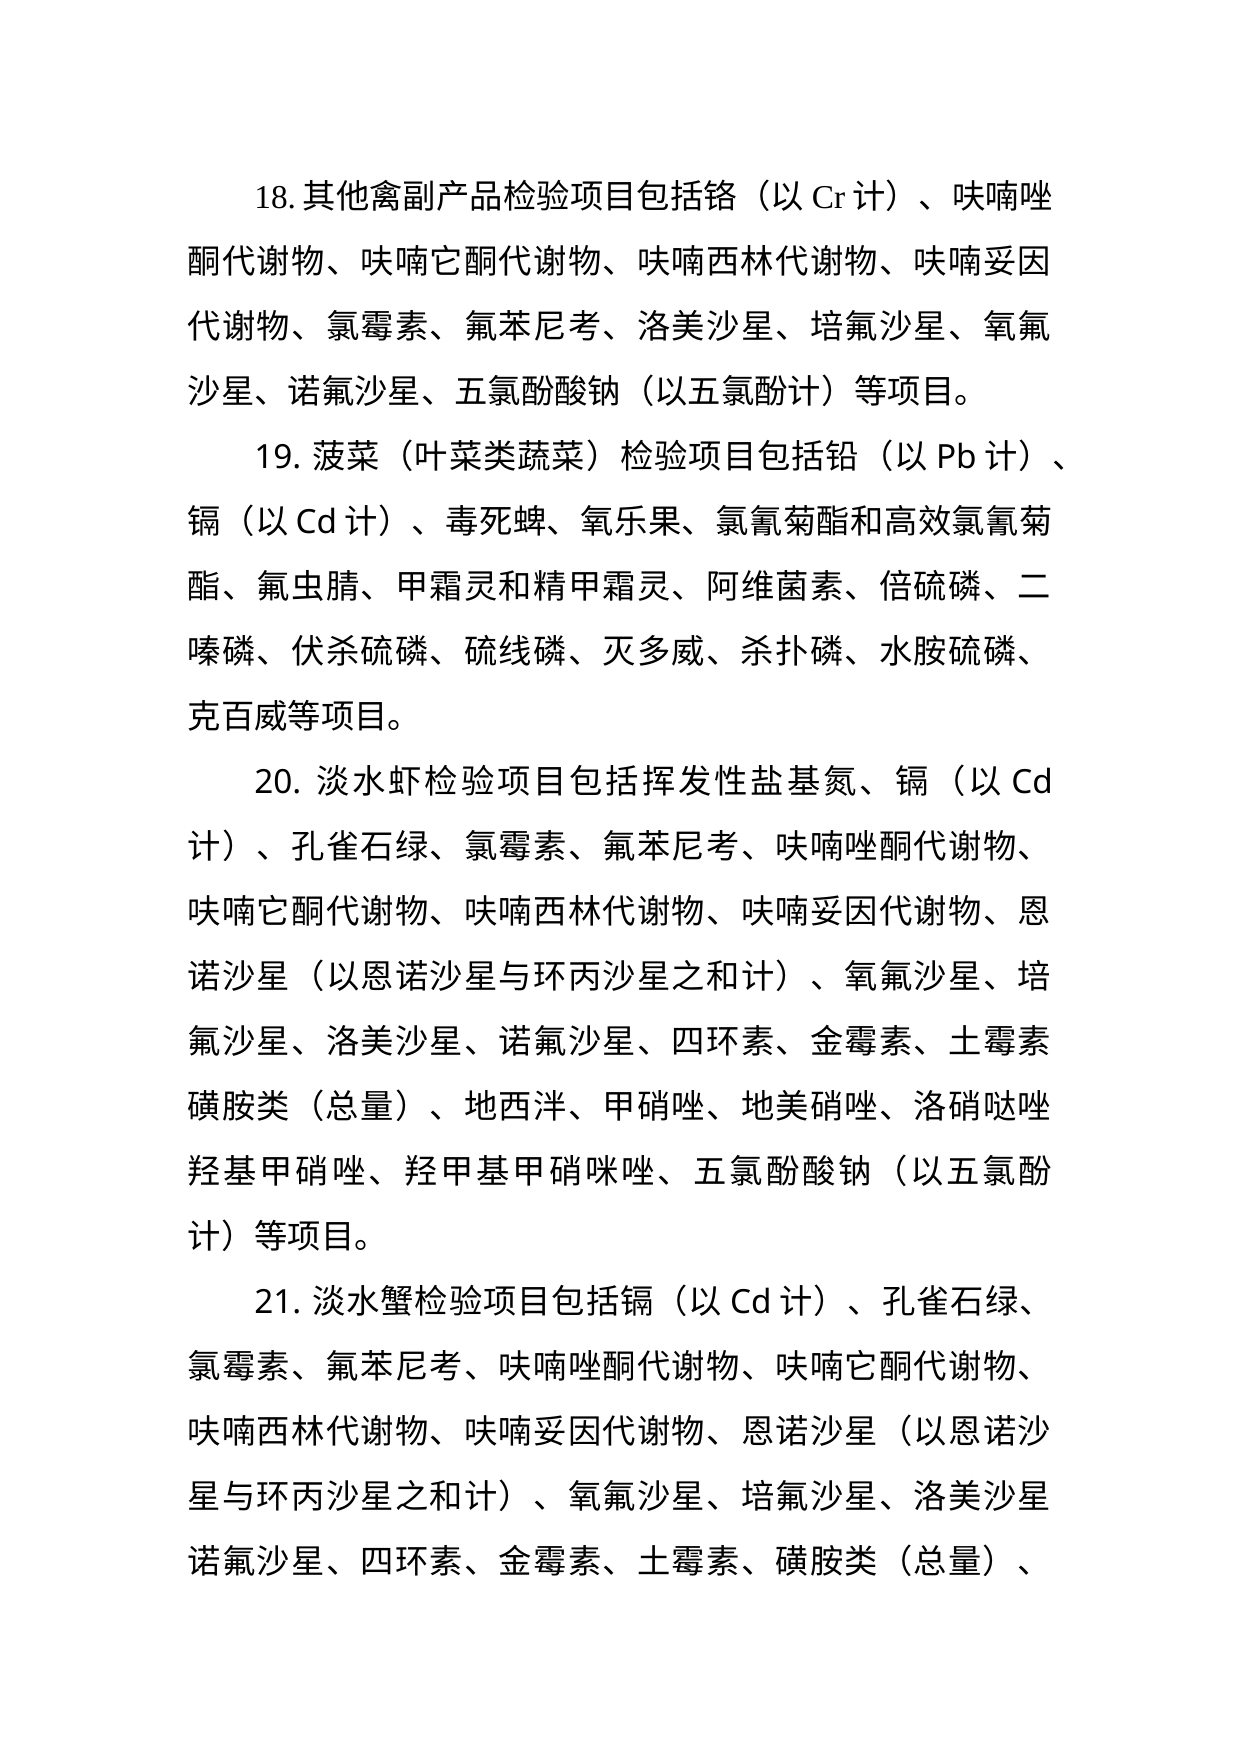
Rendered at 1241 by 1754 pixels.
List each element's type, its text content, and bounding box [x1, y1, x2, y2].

text 19. 菠菜（叶菜类蔬菜）检验项目包括铅（以Pb计）、镉（以Cd计）、毒死蜱、氧乐果、氯氰菊酯和高效氯氰菊酯、氟虫腈、甲霜灵和精甲霜灵、阿维菌素、倍硫磷、二嗪磷、伏杀硫磷、硫线磷、灭多威、杀扑磷、水胺硫磷、克百威等项目。 [187, 422, 1053, 747]
text 18. 其他禽副产品检验项目包括铬（以Cr计）、呋喃唑酮代谢物、呋喃它酮代谢物、呋喃西林代谢物、呋喃妥因代谢物、氯霉素、氟苯尼考、洛美沙星、培氟沙星、氧氟沙星、诺氟沙星、五氯酚酸钠（以五氯酚计）等项目。 [187, 162, 1053, 422]
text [187, 1267, 1053, 1592]
text 20. 淡水虾检验项目包括挥发性盐基氮、镉（以Cd计）、孔雀石绿、氯霉素、氟苯尼考、呋喃唑酮代谢物、呋喃它酮代谢物、呋喃西林代谢物、呋喃妥因代谢物、恩诺沙星（以恩诺沙星与环丙沙星之和计）、氧氟沙星、培氟沙星、洛美沙星、诺氟沙星、四环素、金霉素、土霉素、磺胺类（总量）、地西泮、甲硝唑、地美硝唑、洛硝哒唑、羟基甲硝唑、羟甲基甲硝咪唑、五氯酚酸钠（以五氯酚计）等项目。 [187, 747, 1053, 1267]
